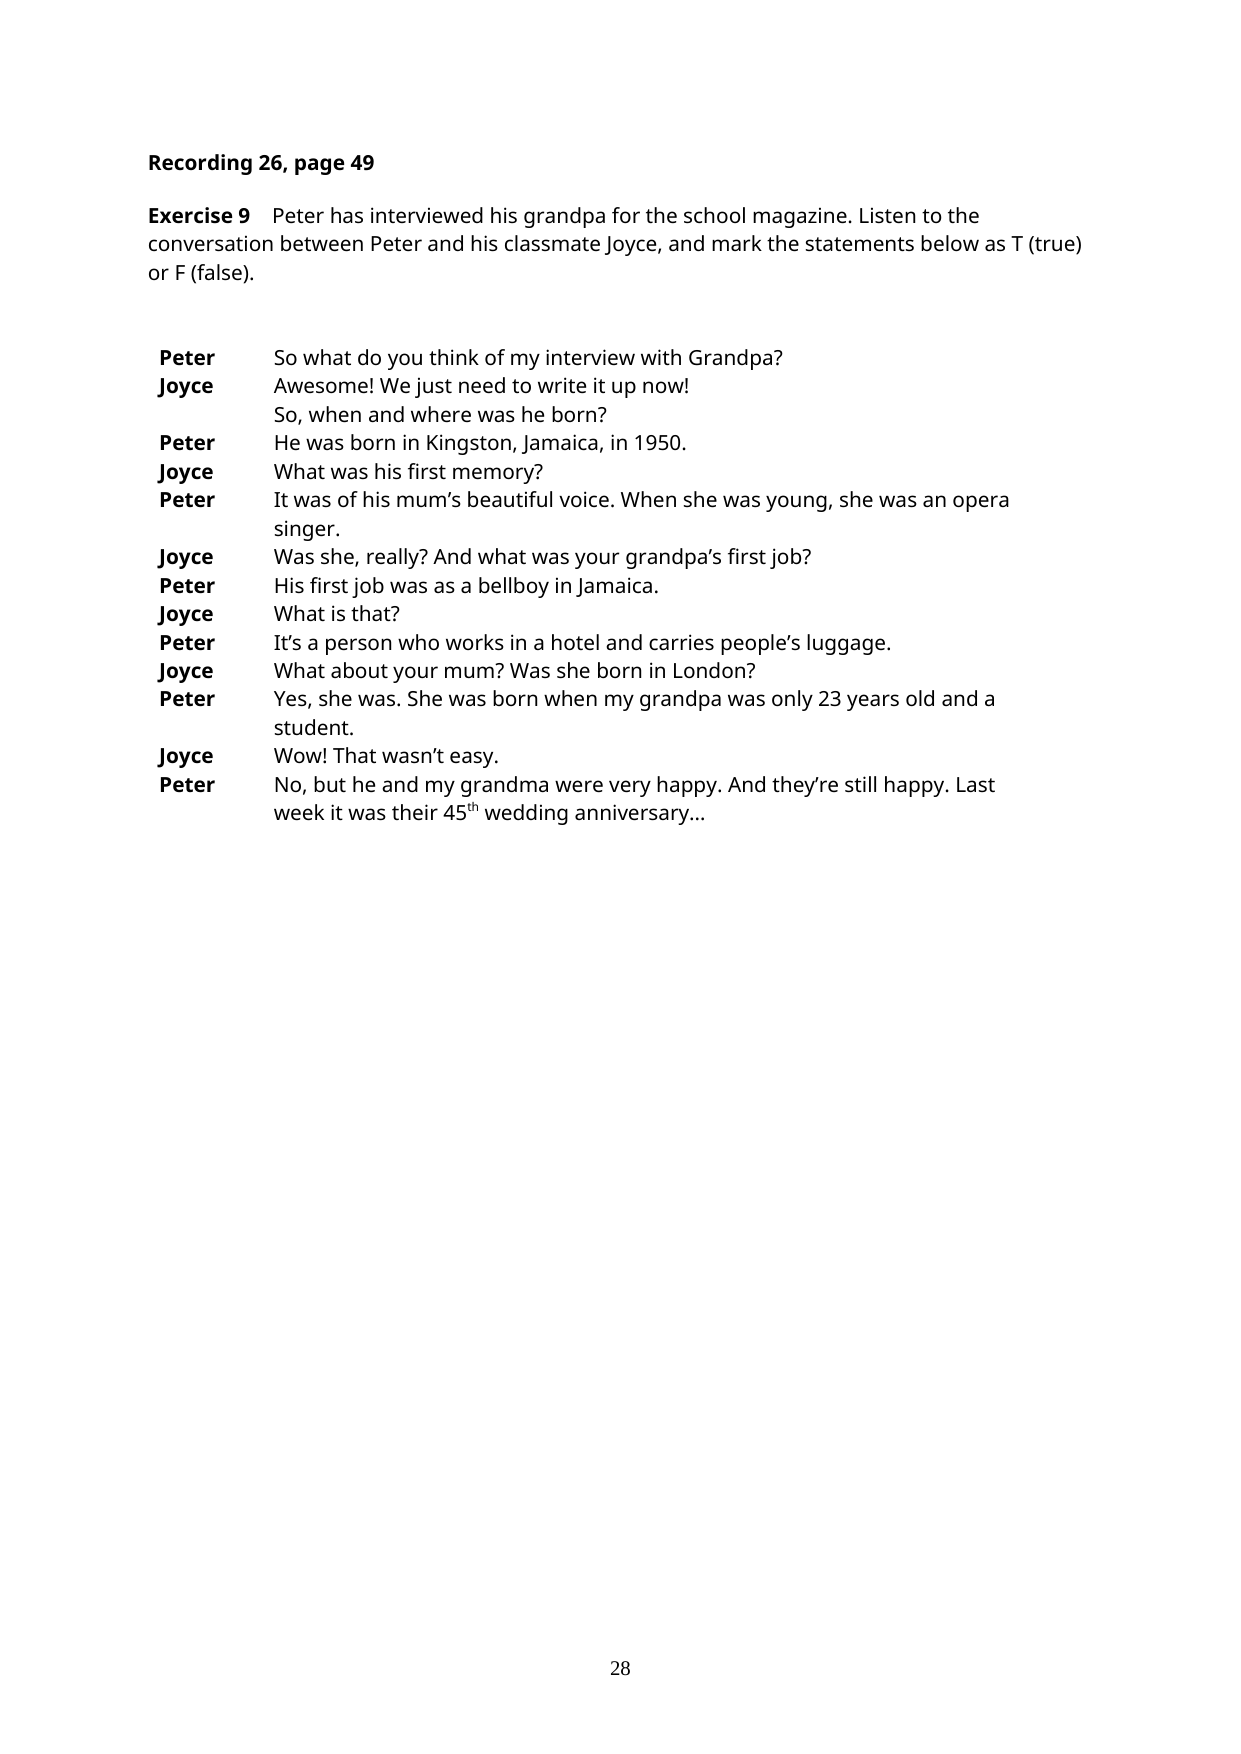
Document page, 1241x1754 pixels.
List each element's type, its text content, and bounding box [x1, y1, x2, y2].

table_header Peter [148, 343, 262, 372]
table_cell Peter [148, 485, 262, 542]
table_cell Peter [148, 770, 262, 827]
table_cell What is that? [262, 599, 1062, 628]
table_header So what do you think of my interview with Grandpa? [262, 343, 1062, 372]
table_cell Wow! That wasn’t easy. [262, 741, 1062, 770]
text Recording 26, page 49 [148, 148, 1093, 176]
table_cell What about your mum? Was she born in London? [262, 656, 1062, 684]
table_cell It’s a person who works in a hotel and carries people’s luggage. [262, 628, 1062, 656]
table_cell Peter [148, 685, 262, 741]
table_cell What was his first memory? [262, 457, 1062, 485]
table_cell Peter [148, 571, 262, 599]
text Exercise 9 Peter has interviewed his grandpa for the school magazine. Listen to the conversation between Peter and his classmate Joyce, and mark the statements below as T (true) or F (false). [148, 201, 1093, 286]
table_cell Was she, really? And what was your grandpa’s first job? [262, 542, 1062, 571]
table_cell Joyce [148, 599, 262, 628]
table_cell Awesome! We just need to write it up now! So, when and where was he born? [262, 372, 1062, 428]
table_cell Peter [148, 429, 262, 457]
table_cell No, but he and my grandma were very happy. And they’re still happy. Last week it was their 45th wedding anniversary… [262, 770, 1062, 827]
table_cell Joyce [148, 457, 262, 485]
table_cell Joyce [148, 741, 262, 770]
table_cell It was of his mum’s beautiful voice. When she was young, she was an opera singer. [262, 485, 1062, 542]
table_cell Joyce [148, 542, 262, 571]
table_cell Joyce [148, 656, 262, 684]
table_cell Yes, she was. She was born when my grandpa was only 23 years old and a student. [262, 685, 1062, 741]
table_cell He was born in Kingston, Jamaica, in 1950. [262, 429, 1062, 457]
table_cell His first job was as a bellboy in Jamaica. [262, 571, 1062, 599]
table_cell Peter [148, 628, 262, 656]
table_cell Joyce [148, 372, 262, 428]
